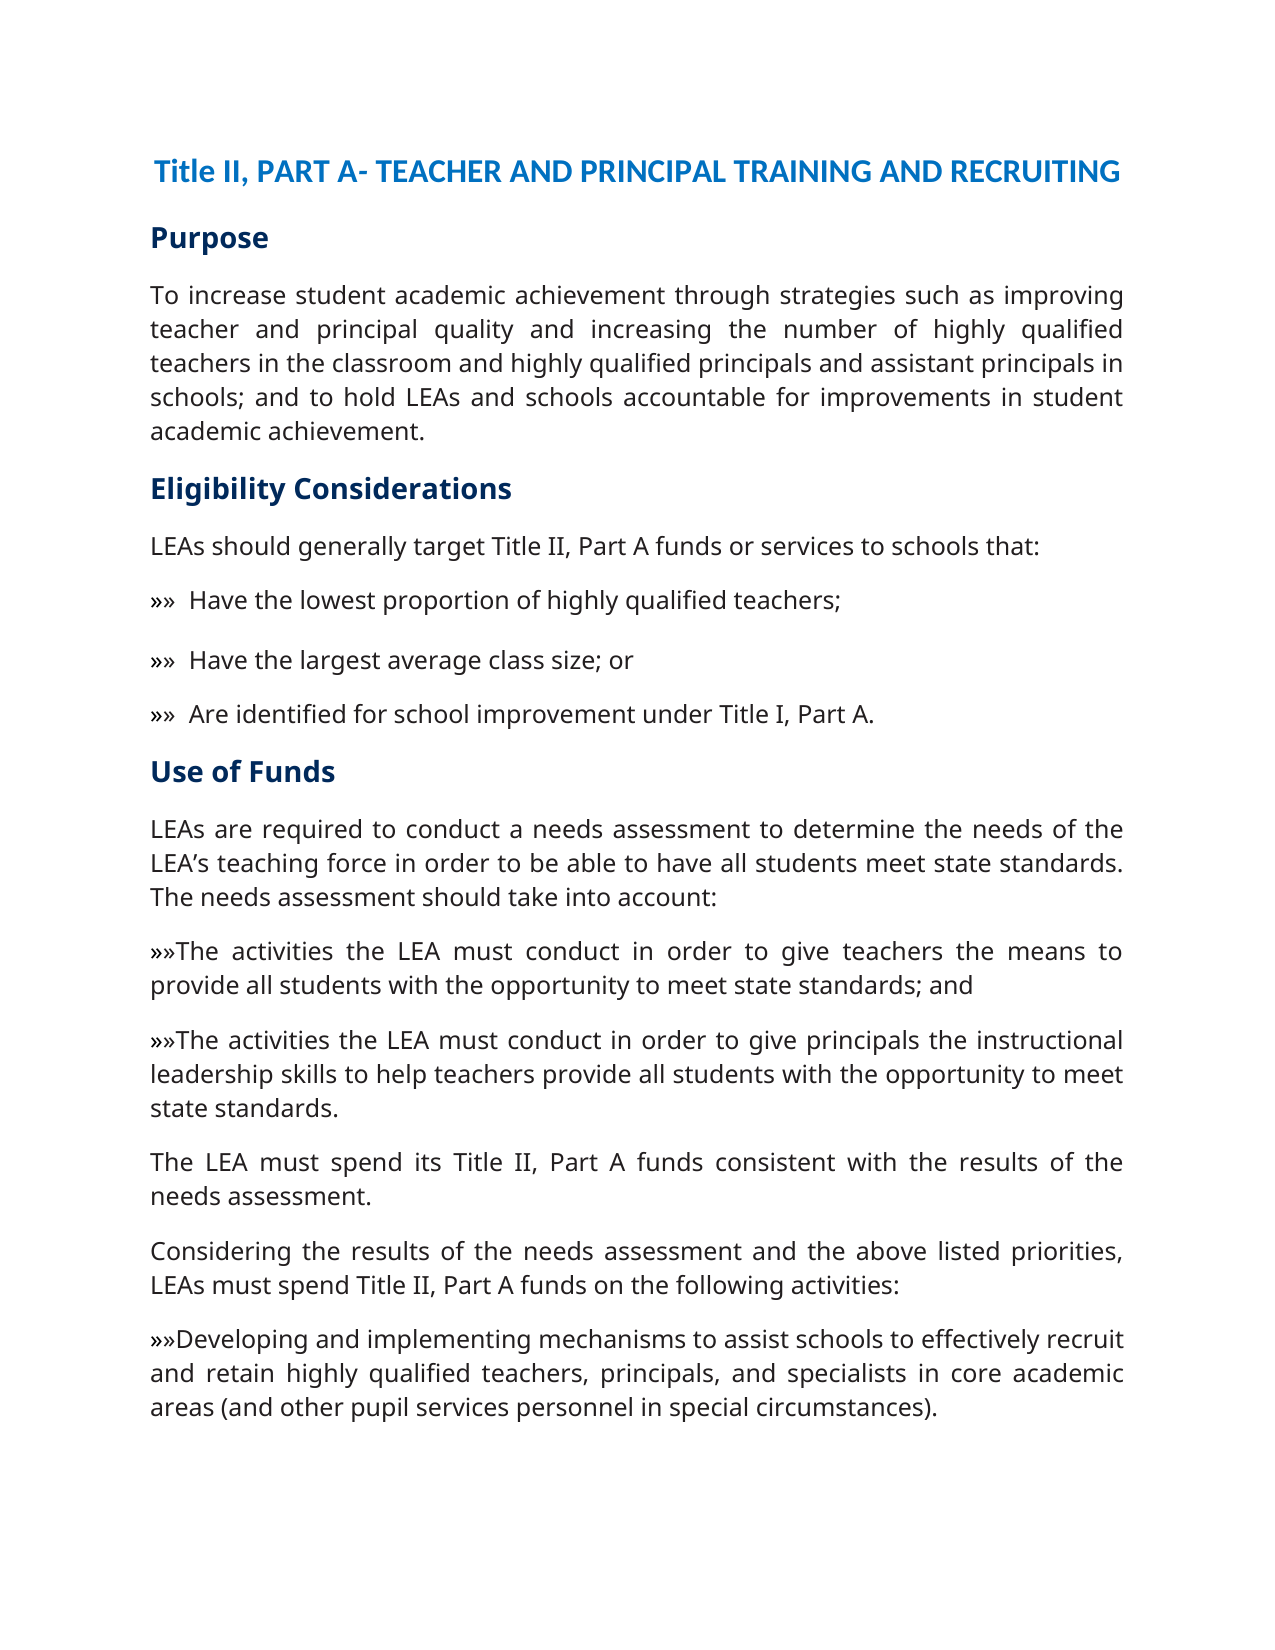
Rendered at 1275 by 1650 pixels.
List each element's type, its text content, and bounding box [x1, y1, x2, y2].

text »»The activities the LEA must conduct in order to give teachers the means to provide all students with the opportunity to meet state standards; and [150, 934, 1125, 1002]
text »» Have the lowest proportion of highly qualified teachers; [150, 583, 1125, 617]
text LEAs should generally target Title II, Part A funds or services to schools that: [150, 528, 1125, 562]
text LEAs are required to conduct a needs assessment to determine the needs of the LEA’s teaching force in order to be able to have all students meet state standards. The needs assessment should take into account: [150, 811, 1125, 913]
text The LEA must spend its Title II, Part A funds consistent with the results of the needs assessment. [150, 1145, 1125, 1213]
text »» Have the largest average class size; or [150, 643, 1125, 677]
text To increase student academic achievement through strategies such as improving teacher and principal quality and increasing the number of highly qualified teachers in the classroom and highly qualified principals and assistant principals in schools; and to hold LEAs and schools accountable for improvements in student academic achievement. [150, 278, 1125, 448]
text Considering the results of the needs assessment and the above listed priorities, LEAs must spend Title II, Part A funds on the following activities: [150, 1233, 1125, 1301]
text Eligibility Considerations [150, 468, 1125, 508]
text Title II, PART A- TEACHER AND PRINCIPAL TRAINING AND RECRUITING [150, 150, 1125, 191]
text »»Developing and implementing mechanisms to assist schools to effectively recruit and retain highly qualified teachers, principals, and specialists in core academic areas (and other pupil services personnel in special circumstances). [150, 1322, 1125, 1424]
text Purpose [150, 218, 1125, 257]
text »»The activities the LEA must conduct in order to give principals the instructional leadership skills to help teachers provide all students with the opportunity to meet state standards. [150, 1022, 1125, 1124]
text »» Are identified for school improvement under Title I, Part A. [150, 697, 1125, 731]
text Use of Funds [150, 751, 1125, 791]
